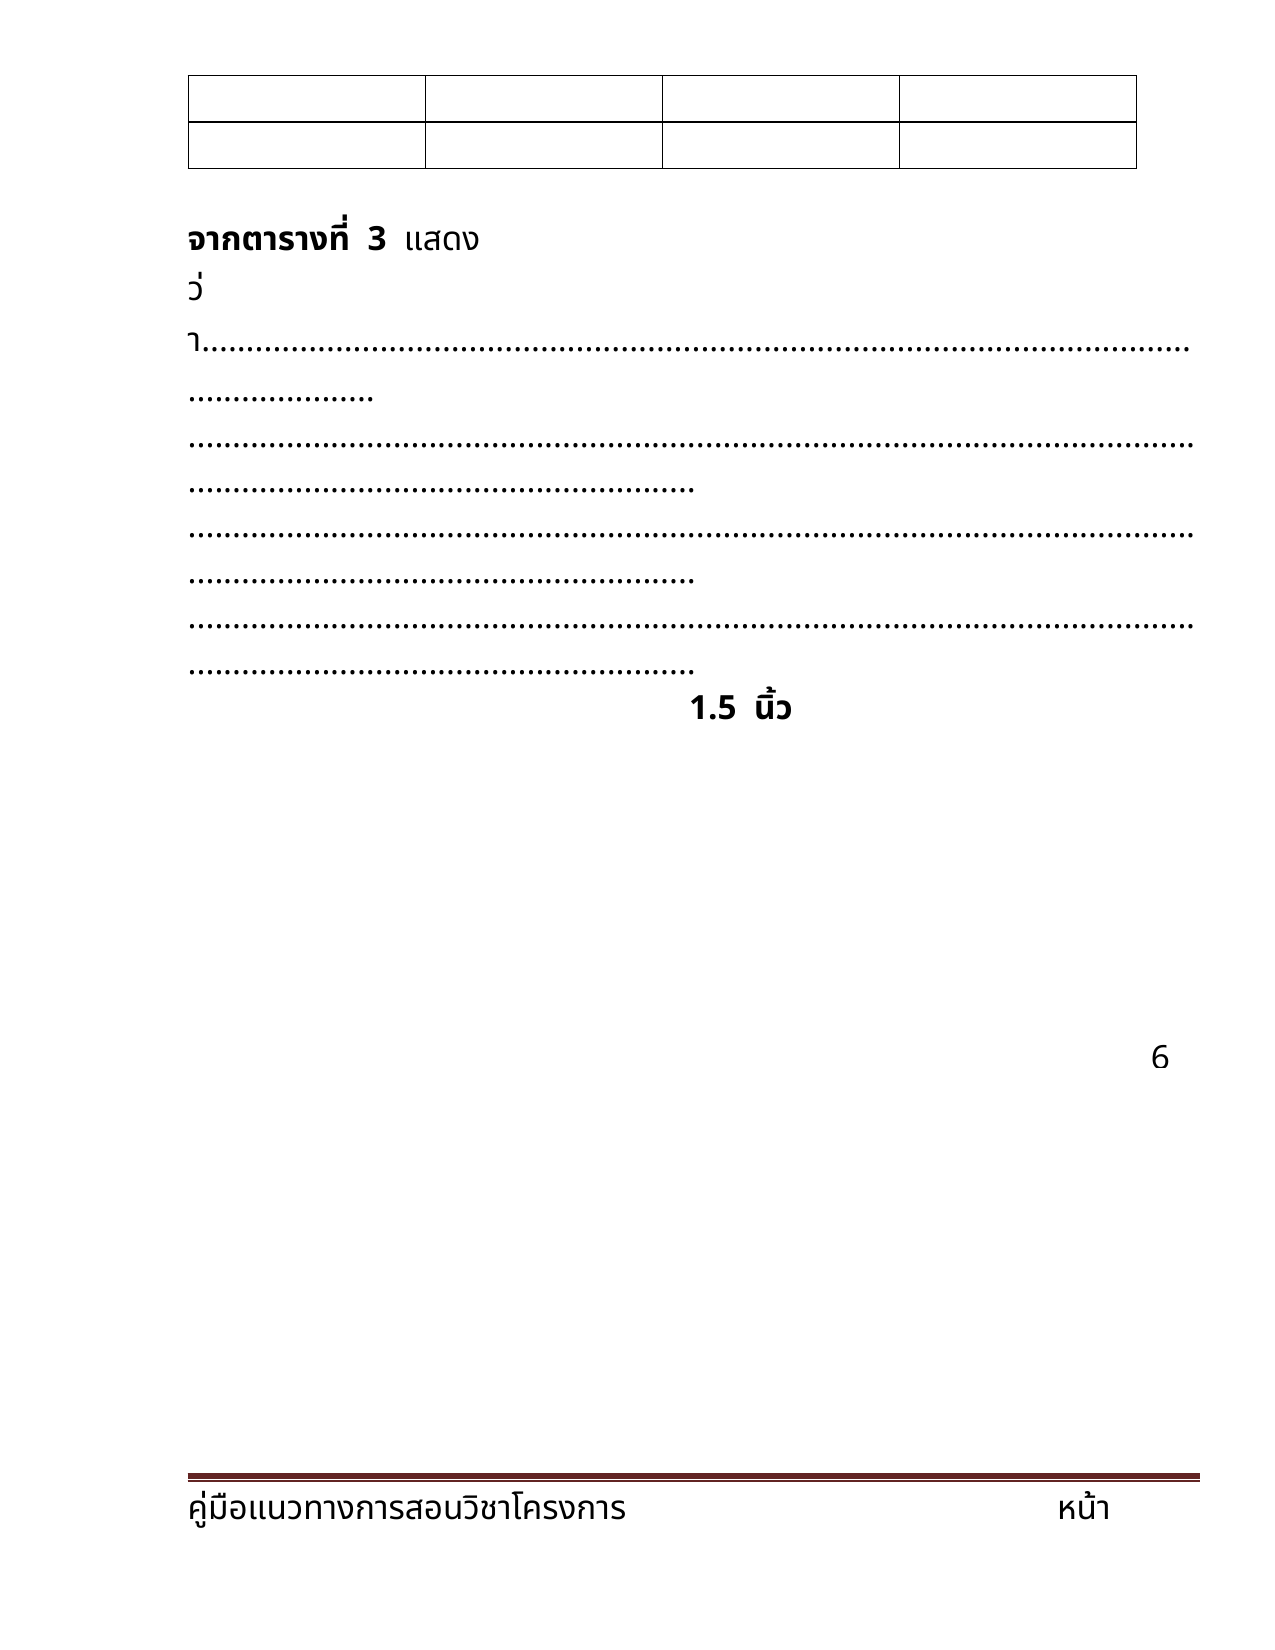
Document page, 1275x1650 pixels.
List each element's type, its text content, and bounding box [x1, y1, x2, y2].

text 1.5 นิ้ว [187, 684, 1200, 734]
table_cell [900, 123, 1136, 168]
table_cell [426, 76, 662, 121]
text จากตารางที่ 3 แสดงว่า.................................................................................................................................... [187, 214, 1200, 411]
table_cell [663, 76, 899, 121]
table_cell [189, 76, 425, 121]
table_cell [426, 123, 662, 168]
table_cell [663, 123, 899, 168]
table_cell [189, 123, 425, 168]
table_cell [900, 76, 1136, 121]
